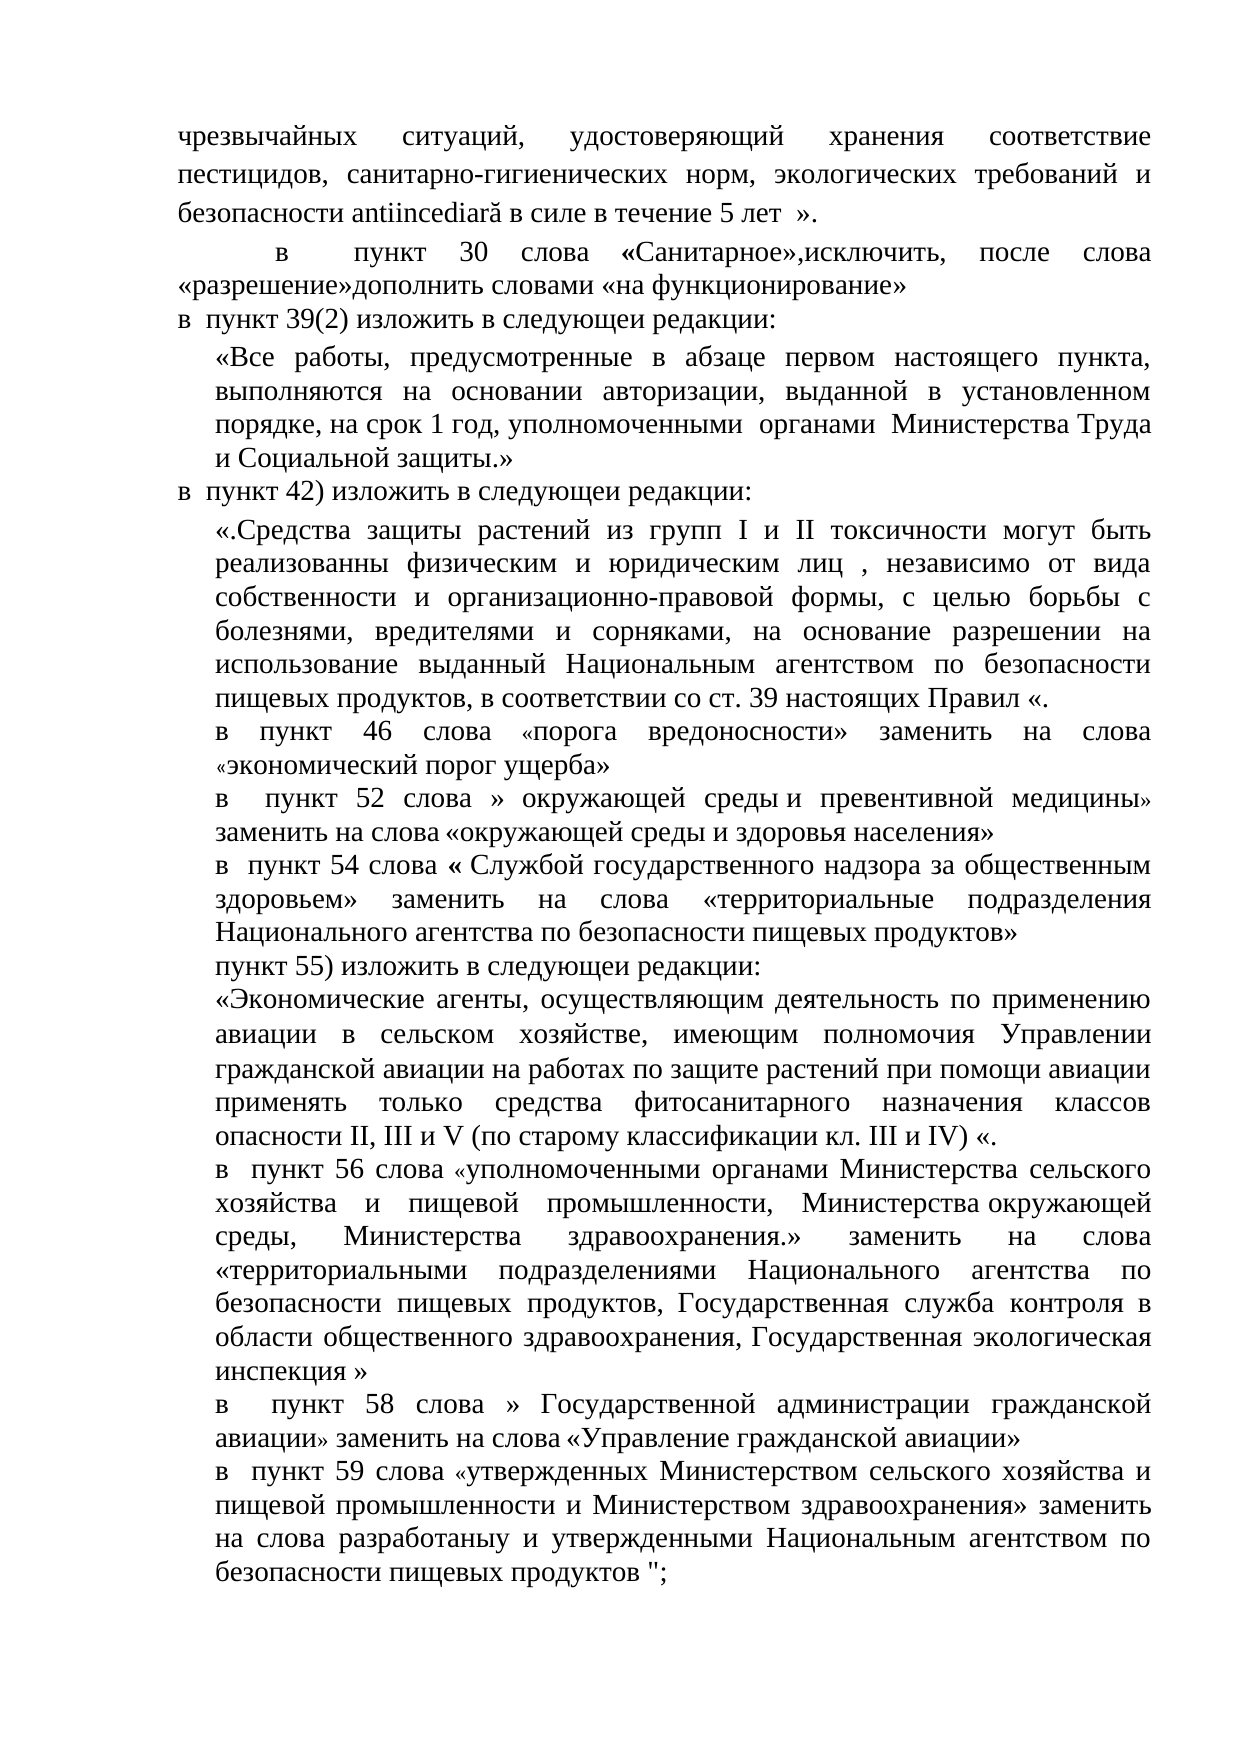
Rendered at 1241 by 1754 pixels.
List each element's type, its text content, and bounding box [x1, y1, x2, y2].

text в пункт 42) изложить в следующеи редакции: [177, 473, 1152, 507]
text в пункт 52 слова » окружающей среды и превентивной медицины» заменить на слова «окружающей среды и здоровья населения» [215, 780, 1152, 847]
text в пункт 54 слова « Службой государственного надзора за общественным здоровьем» заменить на слова «территориальные подразделения Национального агентства по безопасности пищевых продуктов» [215, 847, 1152, 948]
text в пункт 46 слова «порога вредоносности» заменить на слова «экономический порог ущерба» [215, 713, 1152, 780]
text «.Средства защиты растений из групп I и II токсичности могут быть реализованны физическим и юридическим лиц , независимо от вида собственности и организационно-правовой формы, с целью борьбы с болезнями, вредителями и сорняками, на основание разрешении на использование выданный Национальным агентством по безопасности пищевых продуктов, в соответствии со ст. 39 настоящих Правил «. [215, 512, 1152, 713]
text в пункт 39(2) изложить в следующеи редакции: [177, 301, 1152, 334]
text в пункт 59 слова «утвержденных Министерством сельского хозяйства и пищевой промышленности и Министерством здравоохранения» заменить на слова разработаныу и утвержденными Национальным агентством по безопасности пищевых продуктов "; [215, 1453, 1152, 1587]
text пункт 55) изложить в следующеи редакции: [215, 948, 1152, 982]
text в пункт 56 слова «уполномоченными органами Министерства сельского хозяйства и пищевой промышленности, Министерства окружающей среды, Министерства здравоохранения.» заменить на слова «территориальными подразделениями Национального агентства по безопасности пищевых продуктов, Государственная служба контроля в области общественного здравоохранения, Государственная экологическая инспекция » [215, 1151, 1152, 1386]
text «Все работы, предусмотренные в абзаце первом настоящего пункта, выполняются на основании авторизации, выданной в установленном порядке, на срок 1 год, уполномоченными органами Министерства Труда и Социальной защиты.» [215, 339, 1152, 473]
text «Экономические агенты, осуществляющим деятельность по применению авиации в сельском хозяйстве, имеющим полномочия Управлении гражданской авиации на работах по защите растений при помощи авиации применять только средства фитосанитарного назначения классов опасности II, III и V (по старому классификации кл. III и IV) «. [215, 982, 1152, 1151]
text в пункт 30 слова «Санитарное»,исключить, после слова «разрешение»дополнить словами «на функционирование» [177, 234, 1152, 301]
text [177, 118, 1152, 229]
text в пункт 58 слова » Государственной администрации гражданской авиации» заменить на слова «Управление гражданской авиации» [215, 1386, 1152, 1453]
